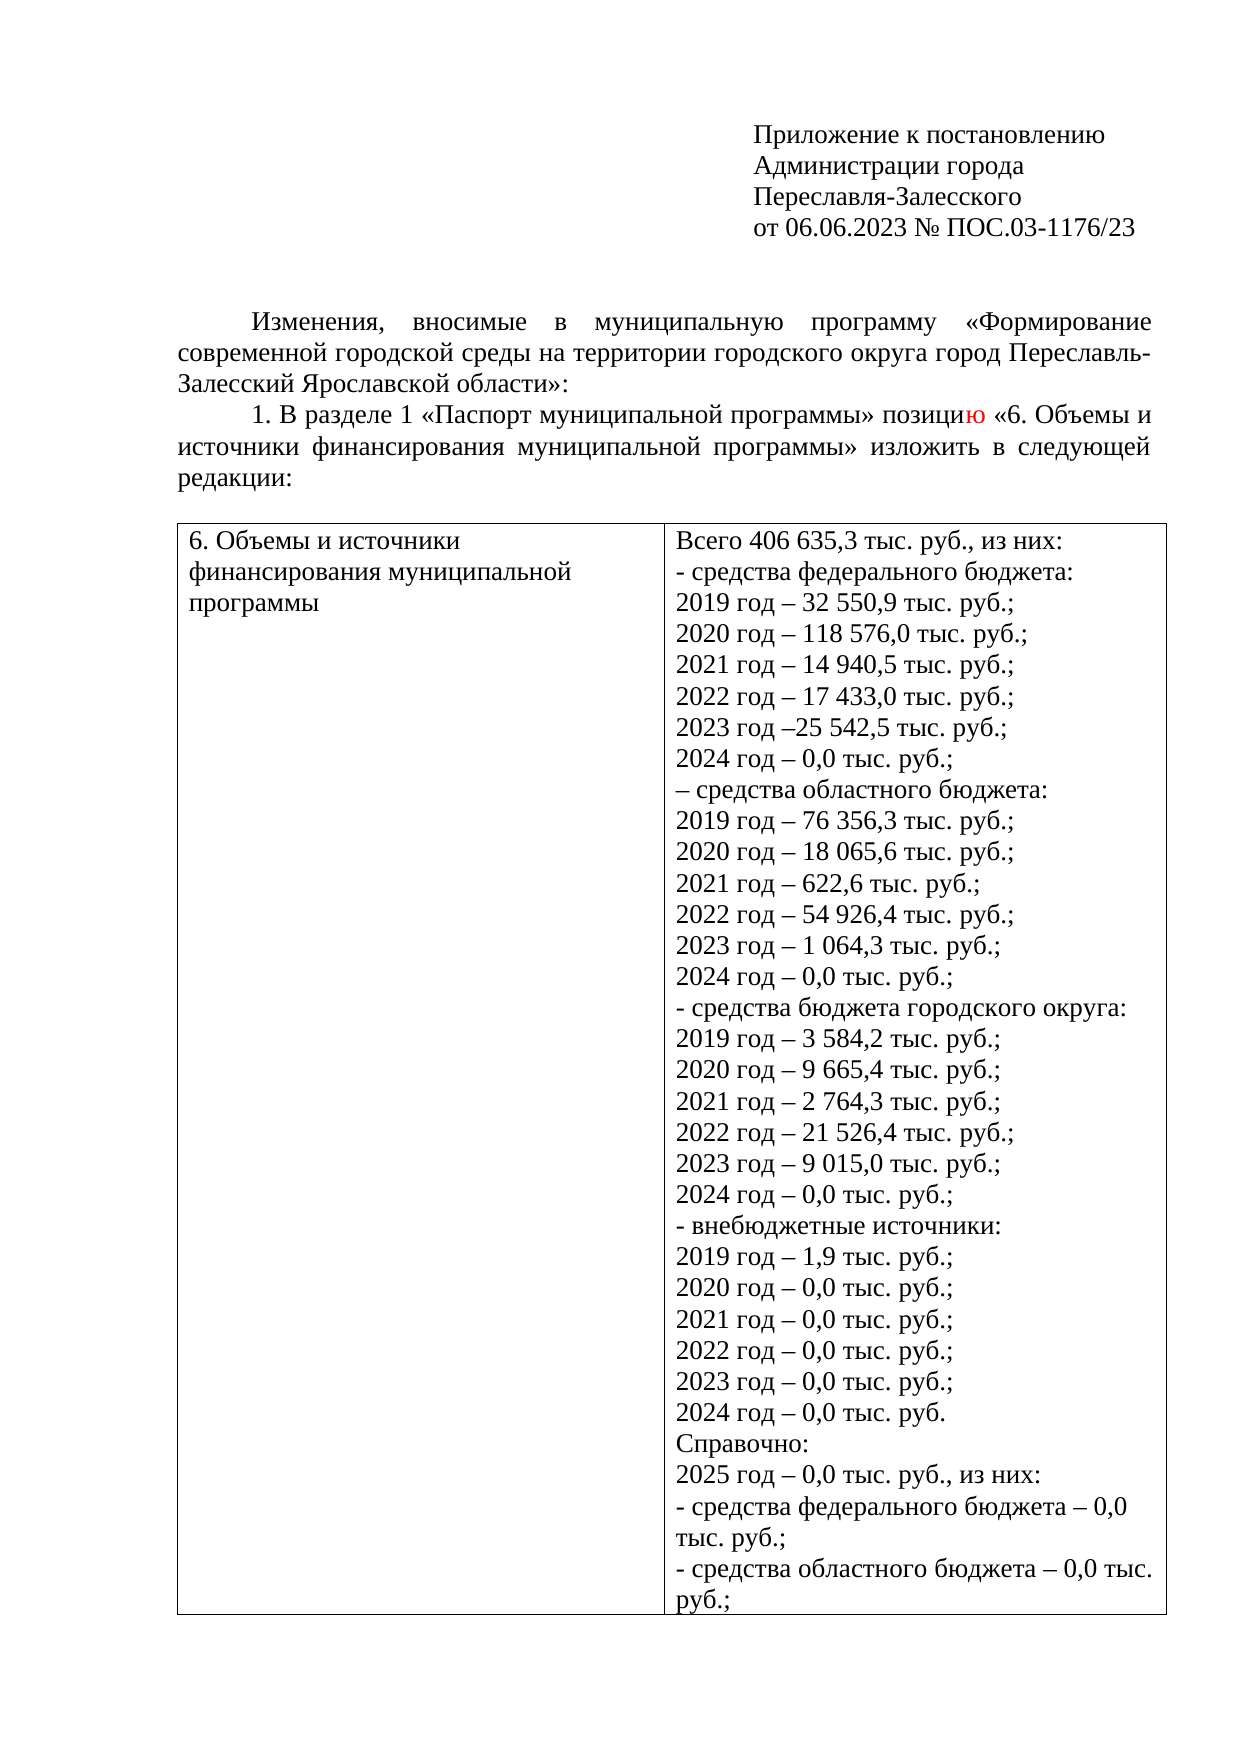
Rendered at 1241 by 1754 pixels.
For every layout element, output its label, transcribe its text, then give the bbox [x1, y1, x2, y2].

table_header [665, 524, 1166, 1614]
text Администрации города Переславля-Залесского [753, 149, 1152, 212]
text Приложение к постановлению [177, 118, 1152, 149]
text Изменения, вносимые в муниципальную программу «Формирование современной городской среды на территории городского округа город Переславль-Залесский Ярославской области»: [177, 305, 1152, 398]
text 1. В разделе 1 «Паспорт муниципальной программы» позицию «6. Объемы и источники финансирования муниципальной программы» изложить в следующей редакции: [177, 398, 1152, 492]
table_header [178, 524, 664, 1614]
text от 06.06.2023 № ПОС.03-1176/23 [753, 212, 1152, 243]
